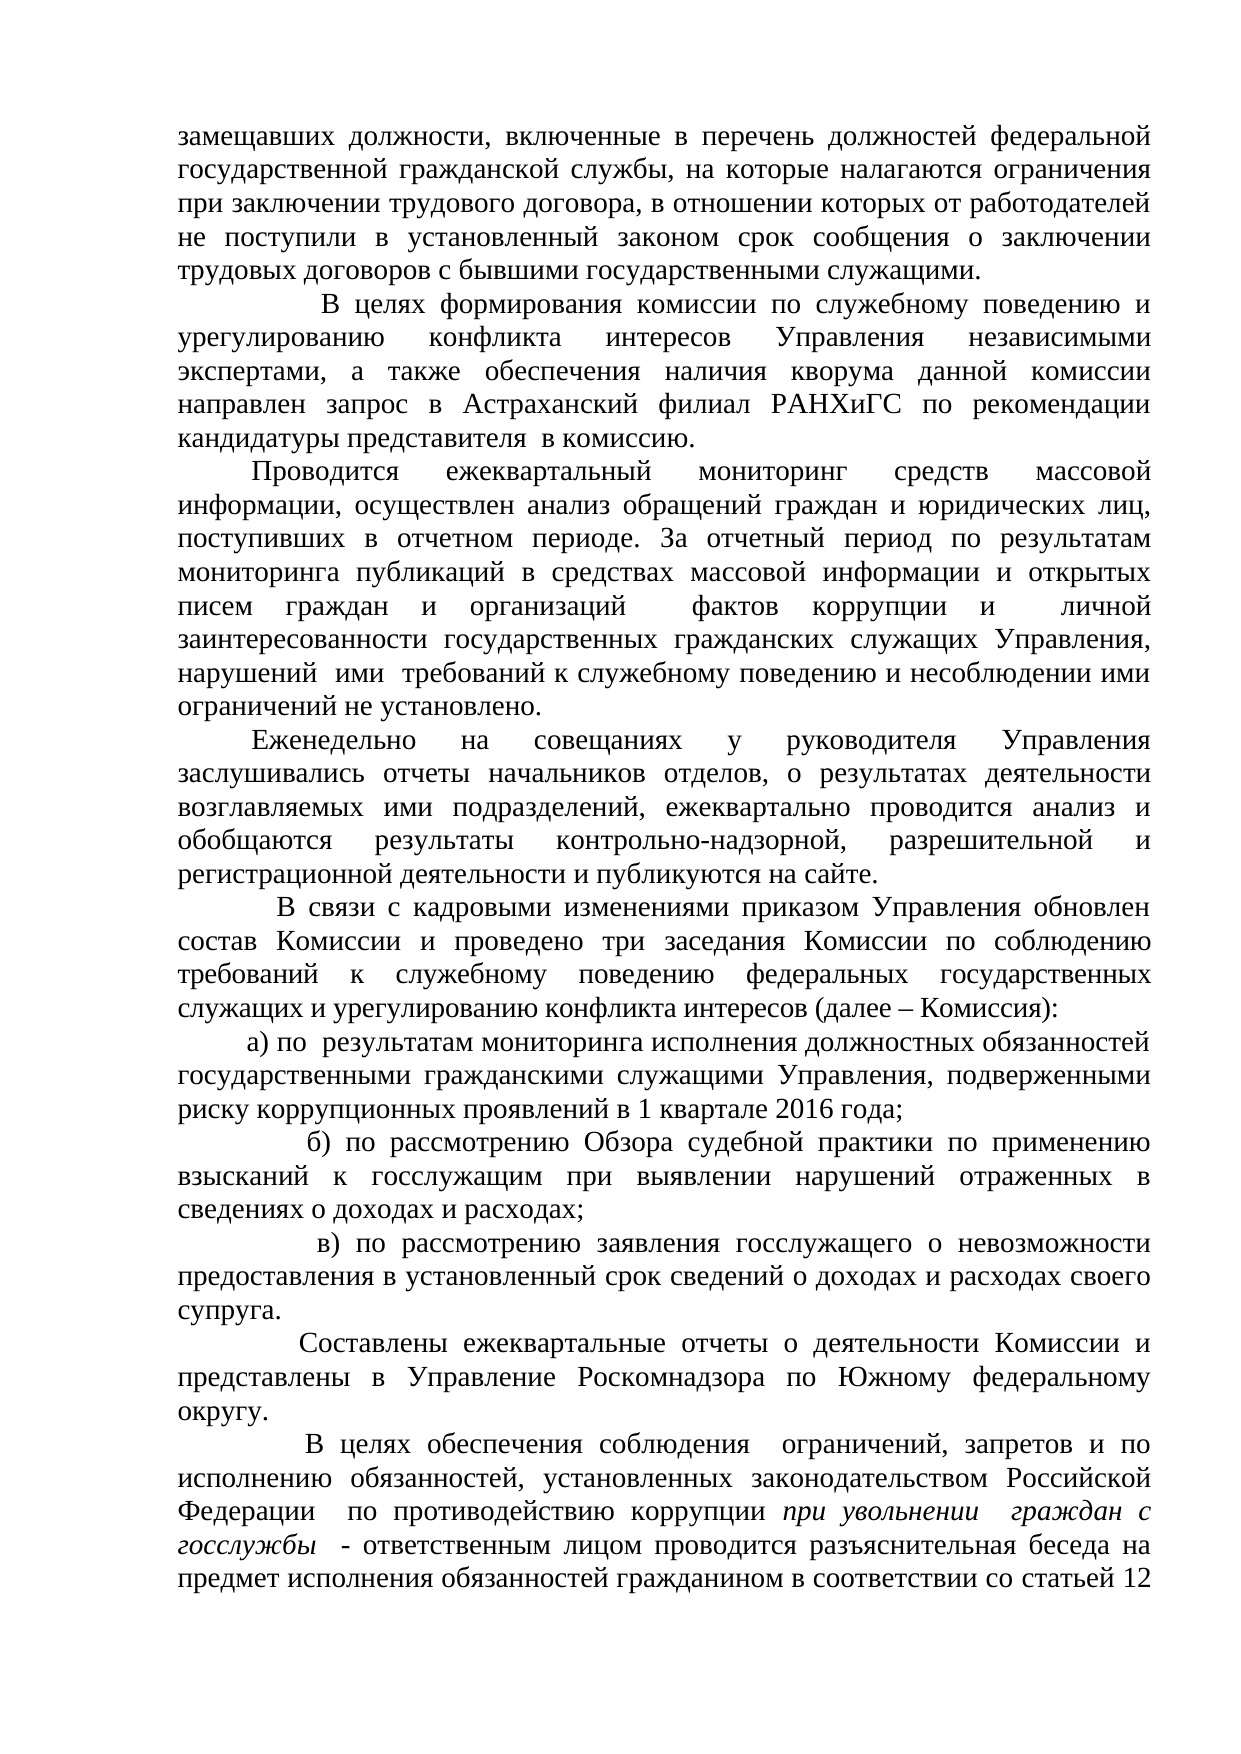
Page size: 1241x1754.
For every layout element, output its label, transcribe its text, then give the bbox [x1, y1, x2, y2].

text Еженедельно на совещаниях у руководителя Управления заслушивались отчеты начальников отделов, о результатах деятельности возглавляемых ими подразделений, ежеквартально проводится анализ и обобщаются результаты контрольно-надзорной, разрешительной и регистрационной деятельности и публикуются на сайте. [177, 722, 1152, 889]
text В связи с кадровыми изменениями приказом Управления обновлен состав Комиссии и проведено три заседания Комиссии по соблюдению требований к служебному поведению федеральных государственных служащих и урегулированию конфликта интересов (далее – Комиссия): [177, 889, 1152, 1024]
text Составлены ежеквартальные отчеты о деятельности Комиссии и представлены в Управление Роскомнадзора по Южному федеральному округу. [177, 1326, 1152, 1426]
text в) по рассмотрению заявления госслужащего о невозможности предоставления в установленный срок сведений о доходах и расходах своего супруга. [177, 1225, 1152, 1326]
text а) по результатам мониторинга исполнения должностных обязанностей государственными гражданскими служащими Управления, подверженными риску коррупционных проявлений в 1 квартале 2016 года; [177, 1024, 1152, 1124]
text б) по рассмотрению Обзора судебной практики по применению взысканий к госслужащим при выявлении нарушений отраженных в сведениях о доходах и расходах; [177, 1124, 1152, 1225]
text Проводится ежеквартальный мониторинг средств массовой информации, осуществлен анализ обращений граждан и юридических лиц, поступивших в отчетном периоде. За отчетный период по результатам мониторинга публикаций в средствах массовой информации и открытых писем граждан и организаций фактов коррупции и личной заинтересованности государственных гражданских служащих Управления, нарушений ими требований к служебному поведению и несоблюдении ими ограничений не установлено. [177, 453, 1152, 722]
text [177, 1426, 1152, 1594]
text В целях формирования комиссии по служебному поведению и урегулированию конфликта интересов Управления независимыми экспертами, а также обеспечения наличия кворума данной комиссии направлен запрос в Астраханский филиал РАНХиГС по рекомендации кандидатуры представителя в комиссию. [177, 286, 1152, 453]
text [177, 118, 1152, 286]
